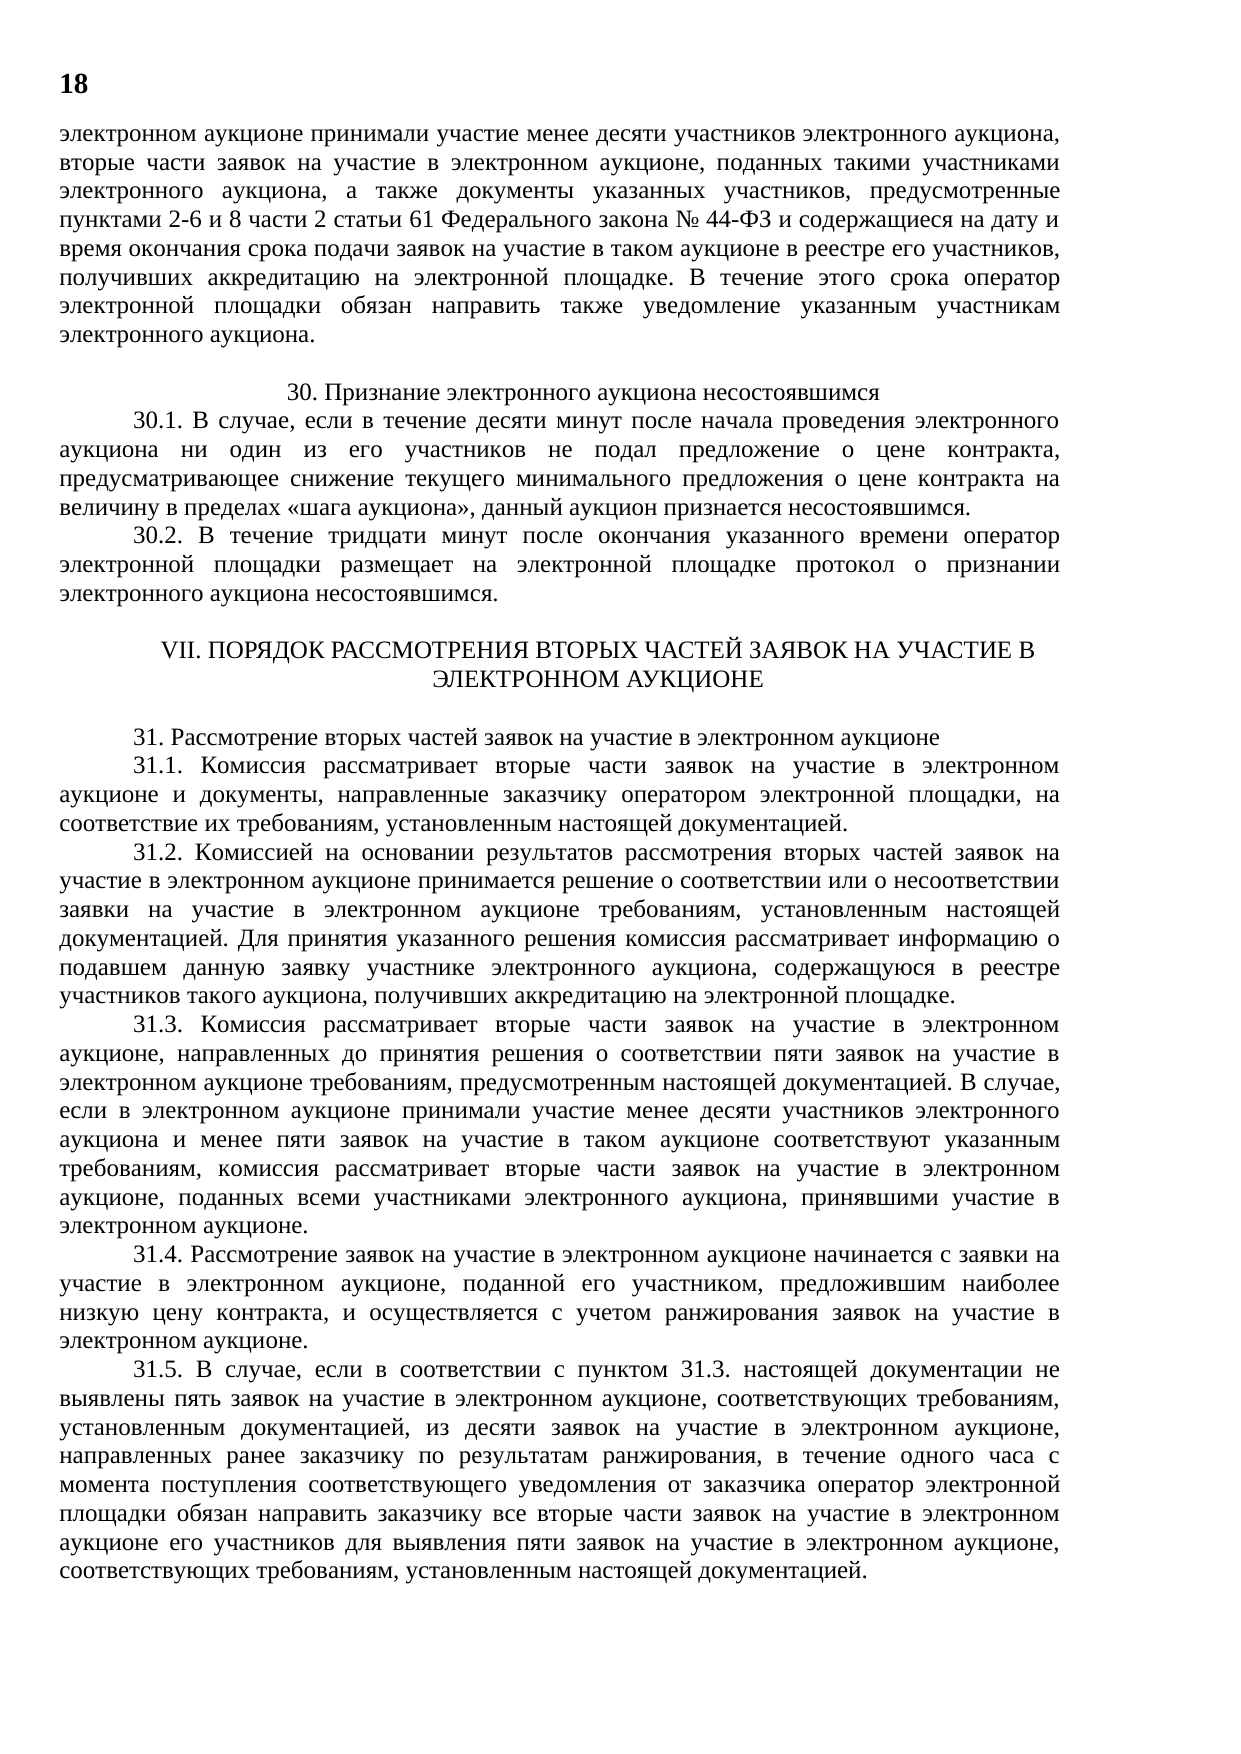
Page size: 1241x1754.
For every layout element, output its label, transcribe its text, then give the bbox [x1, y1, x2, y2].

subtitle ЭЛЕКТРОННОМ АУКЦИОНЕ [59, 664, 1063, 693]
subtitle 31. Рассмотрение вторых частей заявок на участие в электронном аукционе [59, 722, 1063, 751]
text 31.1. Комиссия рассматривает вторые части заявок на участие в электронном аукционе и документы, направленные заказчику оператором электронной площадки, на соответствие их требованиям, установленным настоящей документацией. [59, 751, 1061, 837]
text 31.3. Комиссия рассматривает вторые части заявок на участие в электронном аукционе, направленных до принятия решения о соответствии пяти заявок на участие в электронном аукционе требованиям, предусмотренным настоящей документацией. В случае, если в электронном аукционе принимали участие менее десяти участников электронного аукциона и менее пяти заявок на участие в таком аукционе соответствуют указанным требованиям, комиссия рассматривает вторые части заявок на участие в электронном аукционе, поданных всеми участниками электронного аукциона, принявшими участие в электронном аукционе. [59, 1009, 1061, 1239]
subtitle VII. ПОРЯДОК РАССМОТРЕНИЯ ВТОРЫХ ЧАСТЕЙ ЗАЯВОК НА УЧАСТИЕ В [59, 636, 1063, 664]
text 31.2. Комиссией на основании результатов рассмотрения вторых частей заявок на участие в электронном аукционе принимается решение о соответствии или о несоответствии заявки на участие в электронном аукционе требованиям, установленным настоящей документацией. Для принятия указанного решения комиссия рассматривает информацию о подавшем данную заявку участнике электронного аукциона, содержащуюся в реестре участников такого аукциона, получивших аккредитацию на электронной площадке. [59, 837, 1061, 1009]
subtitle Признание электронного аукциона несостоявшимся [103, 377, 1063, 406]
text 31.5. В случае, если в соответствии с пунктом 31.3. настоящей документации не выявлены пять заявок на участие в электронном аукционе, соответствующих требованиям, установленным документацией, из десяти заявок на участие в электронном аукционе, направленных ранее заказчику по результатам ранжирования, в течение одного часа с момента поступления соответствующего уведомления от заказчика оператор электронной площадки обязан направить заказчику все вторые части заявок на участие в электронном аукционе его участников для выявления пяти заявок на участие в электронном аукционе, соответствующих требованиям, установленным настоящей документацией. [59, 1354, 1061, 1584]
text 31.4. Рассмотрение заявок на участие в электронном аукционе начинается с заявки на участие в электронном аукционе, поданной его участником, предложившим наиболее низкую цену контракта, и осуществляется с учетом ранжирования заявок на участие в электронном аукционе. [59, 1239, 1061, 1354]
text 30.2. В течение тридцати минут после окончания указанного времени оператор электронной площадки размещает на электронной площадке протокол о признании электронного аукциона несостоявшимся. [59, 521, 1061, 607]
text 30.1. В случае, если в течение десяти минут после начала проведения электронного аукциона ни один из его участников не подал предложение о цене контракта, предусматривающее снижение текущего минимального предложения о цене контракта на величину в пределах «шага аукциона», данный аукцион признается несостоявшимся. [59, 406, 1061, 521]
